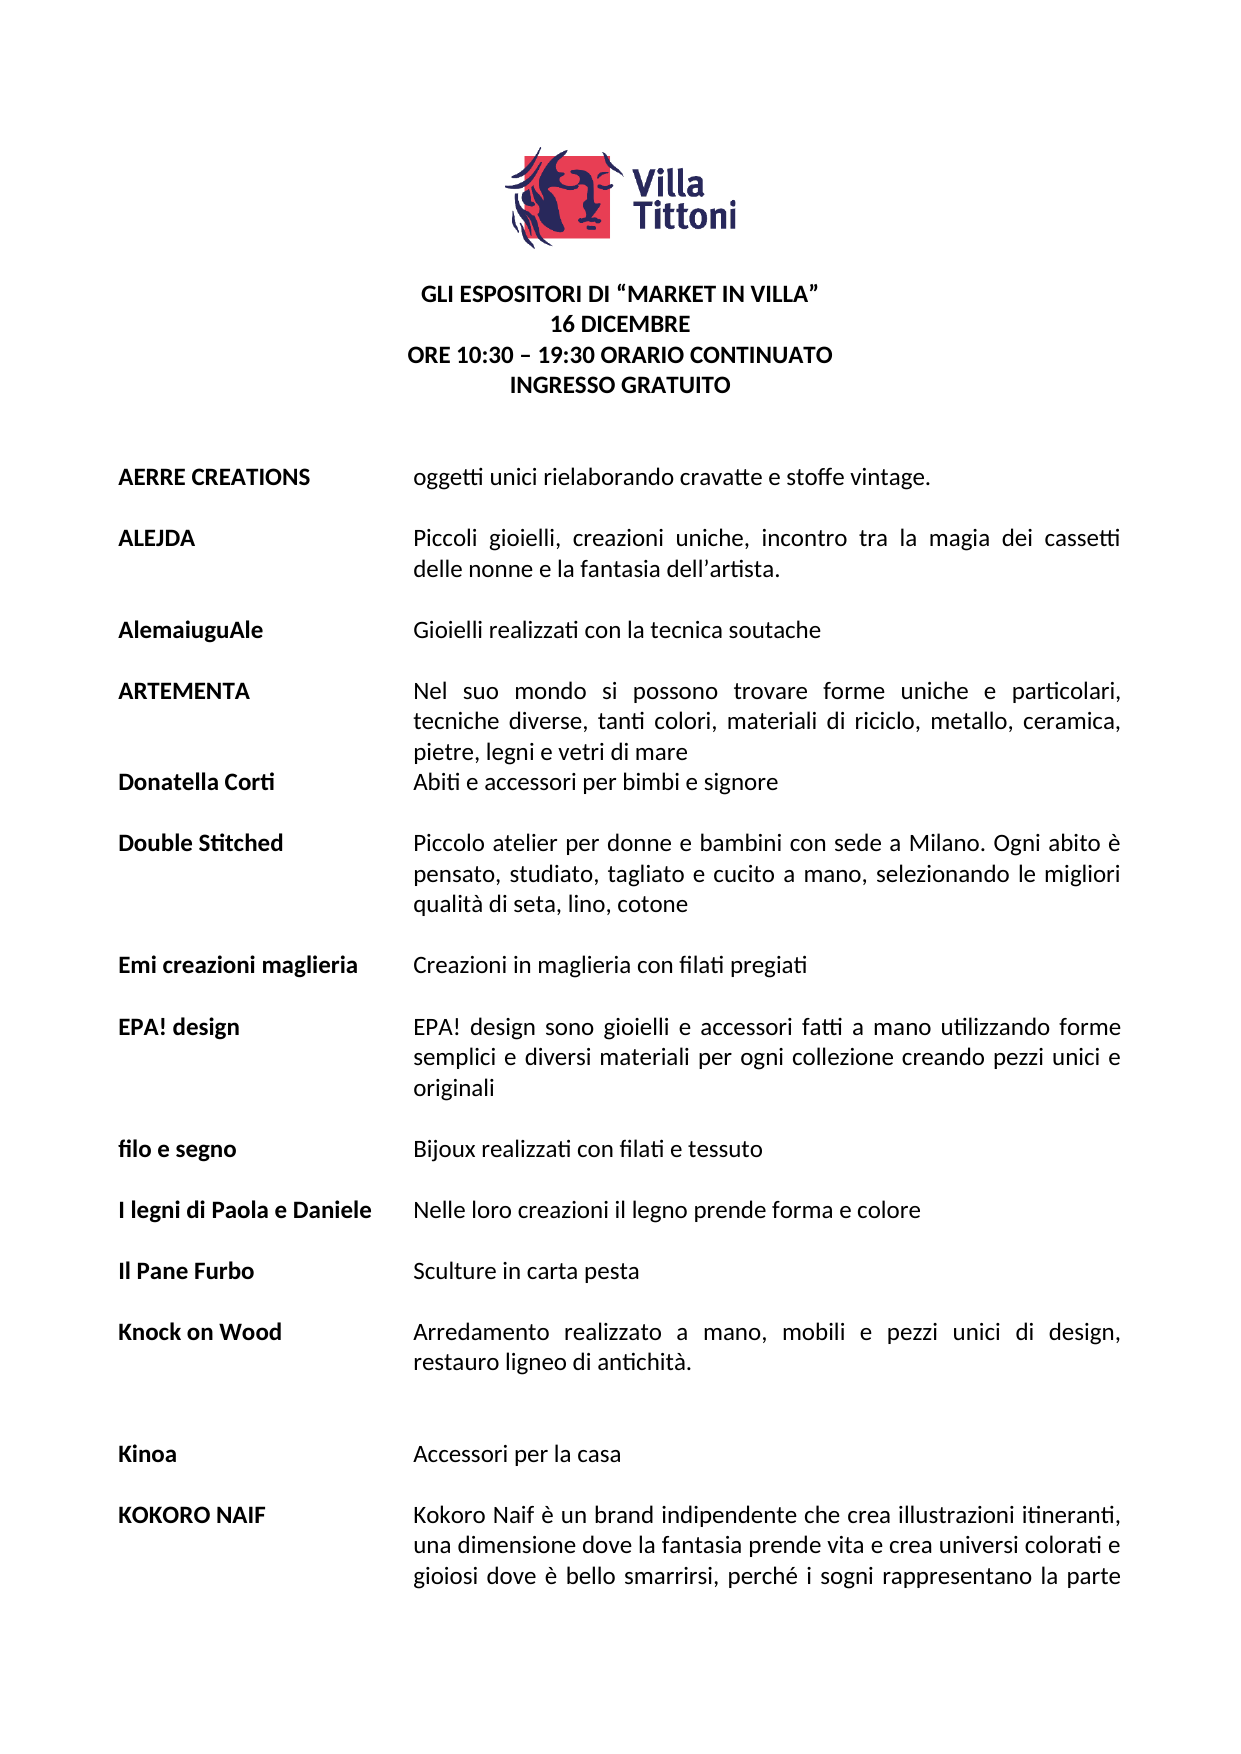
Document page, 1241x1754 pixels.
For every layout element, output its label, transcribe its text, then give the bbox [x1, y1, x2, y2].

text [118, 1499, 1122, 1591]
text GLI ESPOSITORI DI “MARKET IN VILLA” [118, 278, 1122, 309]
text Il Pane Furbo Sculture in carta pesta [118, 1255, 1122, 1316]
text Emi creazioni maglieria Creazioni in maglieria con filati pregiati [118, 949, 1122, 1011]
text ARTEMENTA Nel suo mondo si possono trovare forme uniche e particolari, tecniche diverse, tanti colori, materiali di riciclo, metallo, ceramica, pietre, legni e vetri di mare [118, 675, 1122, 766]
text Knock on Wood Arredamento realizzato a mano, mobili e pezzi unici di design, restauro ligneo di antichità. [118, 1316, 1122, 1438]
text I legni di Paola e Daniele Nelle loro creazioni il legno prende forma e colore [118, 1194, 1122, 1255]
picture [505, 147, 736, 249]
text ORE 10:30 – 19:30 ORARIO CONTINUATO [118, 339, 1122, 370]
text AERRE CREATIONS oggetti unici rielaborando cravatte e stoffe vintage. [118, 461, 1122, 522]
text 16 DICEMBRE [118, 309, 1122, 339]
text INGRESSO GRATUITO [118, 370, 1122, 400]
text ALEJDA Piccoli gioielli, creazioni uniche, incontro tra la magia dei cassetti delle nonne e la fantasia dell’artista. [118, 522, 1122, 614]
text EPA! design EPA! design sono gioielli e accessori fatti a mano utilizzando forme semplici e diversi materiali per ogni collezione creando pezzi unici e originali [118, 1011, 1122, 1133]
text Donatella Corti Abiti e accessori per bimbi e signore [118, 766, 1122, 827]
text filo e segno Bijoux realizzati con filati e tessuto [118, 1133, 1122, 1194]
text AlemaiuguAle Gioielli realizzati con la tecnica soutache [118, 614, 1122, 675]
text Kinoa Accessori per la casa [118, 1438, 1122, 1499]
text Double Stitched Piccolo atelier per donne e bambini con sede a Milano. Ogni abito è pensato, studiato, tagliato e cucito a mano, selezionando le migliori qualità di seta, lino, cotone [118, 827, 1122, 949]
